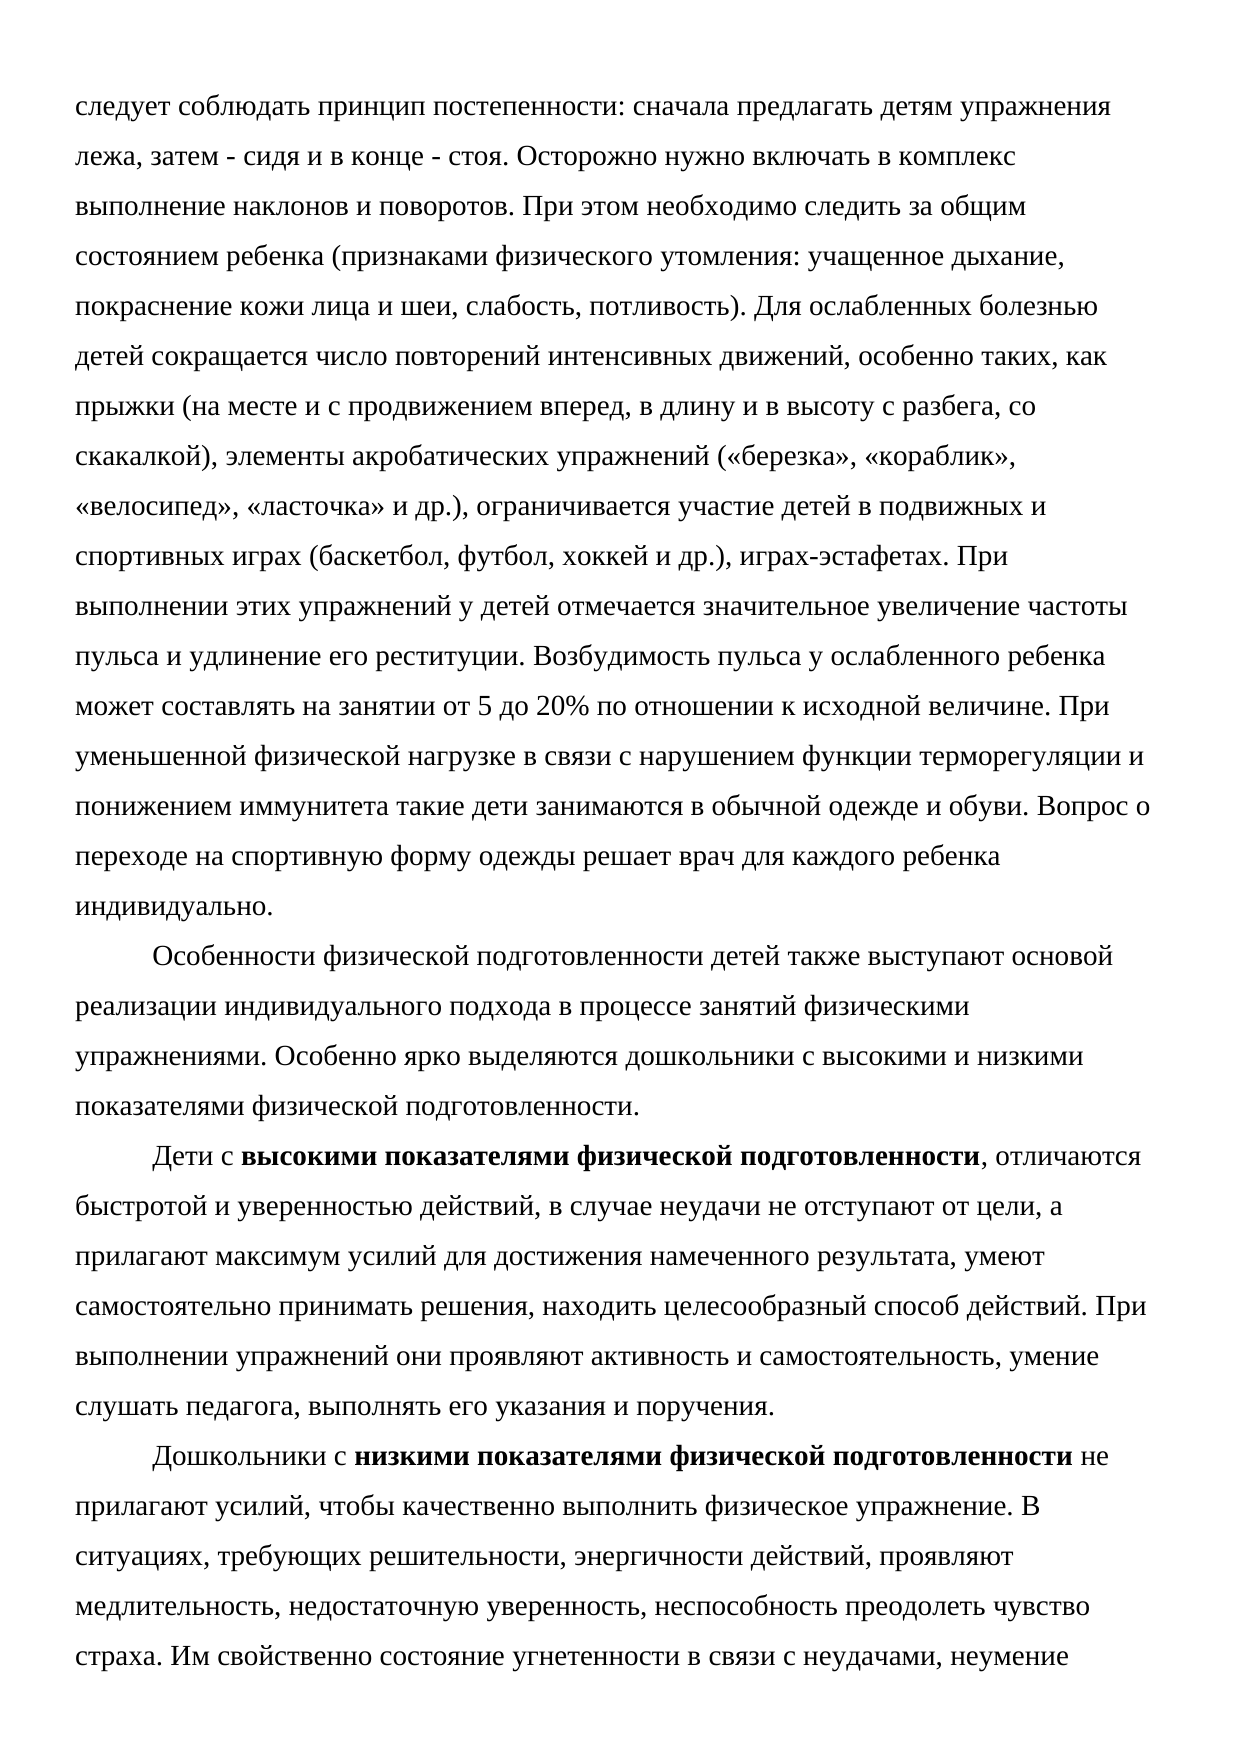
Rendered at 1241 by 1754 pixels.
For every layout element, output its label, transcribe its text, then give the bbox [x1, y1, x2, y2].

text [75, 75, 1165, 925]
text Особенности физической подготовленности детей также выступают основой реализации индивидуального подхода в процессе занятий физическими упражнениями. Особенно ярко выделяются дошкольники с высокими и низкими показателями физической подготовленности. [75, 925, 1165, 1125]
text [75, 1425, 1165, 1675]
text Дети с высокими показателями физической подготовленности, отличаются быстротой и уверенностью действий, в случае неудачи не отступают от цели, а прилагают максимум усилий для достижения намеченного результата, умеют самостоятельно принимать решения, находить целесообразный способ действий. При выполнении упражнений они проявляют активность и самостоятельность, умение слушать педагога, выполнять его указания и поручения. [75, 1125, 1165, 1425]
